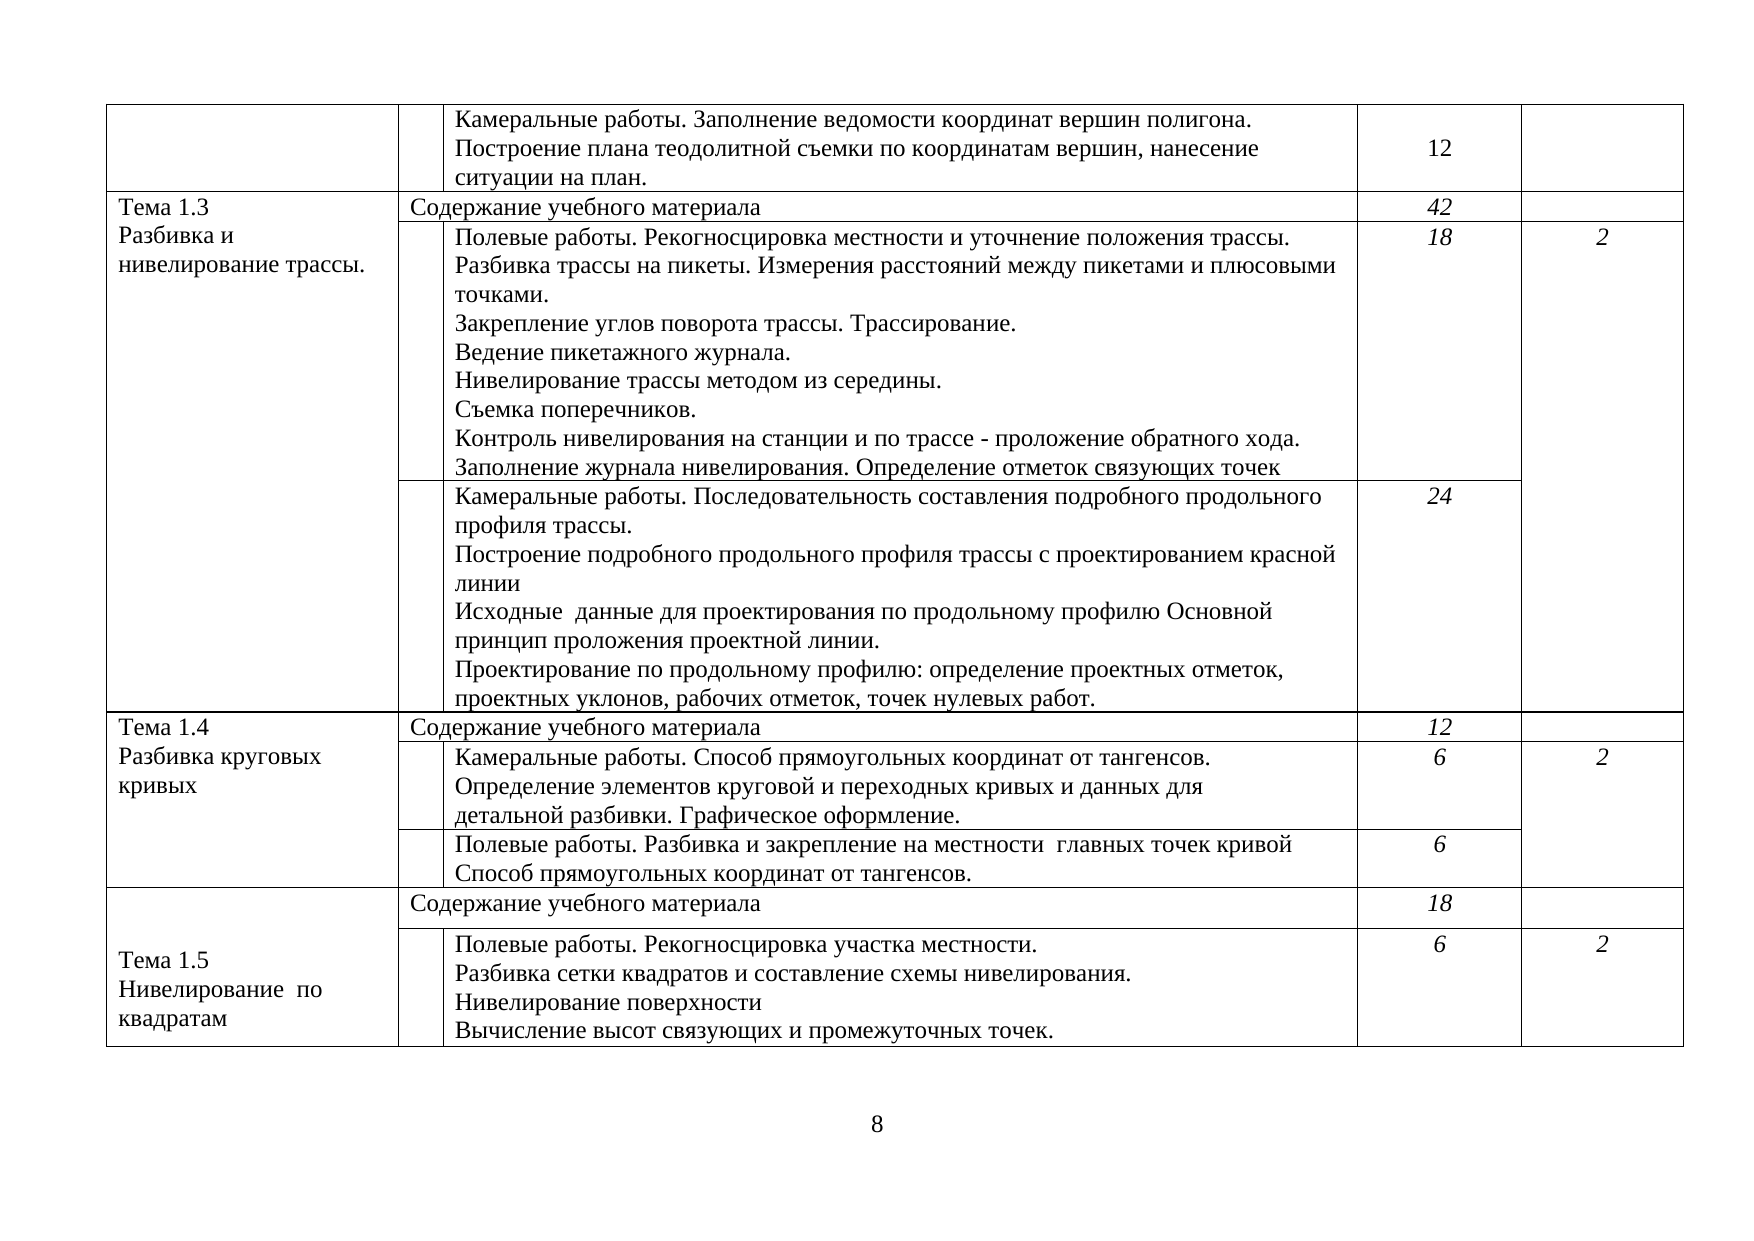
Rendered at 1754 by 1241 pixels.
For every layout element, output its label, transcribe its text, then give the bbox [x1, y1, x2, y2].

table_cell 2 [1522, 929, 1683, 1046]
table_cell [399, 105, 443, 191]
table_cell Тема 1.3 Разбивка и нивелирование трассы. [107, 192, 398, 711]
table_cell 12 [1358, 713, 1521, 741]
table_cell Содержание учебного материала [399, 713, 1357, 741]
table_cell [399, 830, 443, 887]
table_cell Камеральные работы. Последовательность составления подробного продольного профиля трассы. Построение подробного продольного профиля трассы с проектированием красной линии Исходные данные для проектирования по продольному профилю Основной принцип проложения проектной линии. Проектирование по продольному профилю: определение проектных отметок, проектных уклонов, рабочих отметок, точек нулевых работ. [444, 481, 1357, 711]
table_cell Камеральные работы. Способ прямоугольных координат от тангенсов. Определение элементов круговой и переходных кривых и данных для детальной разбивки. Графическое оформление. [444, 742, 1357, 828]
table_cell Полевые работы. Рекогносцировка участка местности. Разбивка сетки квадратов и составление схемы нивелирования. Нивелирование поверхности Вычисление высот связующих и промежуточных точек. [444, 929, 1357, 1046]
table_cell [1522, 192, 1683, 221]
table_cell 24 [1358, 481, 1521, 711]
table_cell 18 [1358, 888, 1521, 928]
table_cell [399, 929, 443, 1046]
table_cell 2 [1522, 742, 1683, 887]
table_cell Тема 1.4 Разбивка круговых кривых [107, 713, 398, 887]
table_cell [399, 742, 443, 828]
table_cell 18 [1358, 222, 1521, 480]
table_cell 12 [1358, 105, 1521, 191]
table_cell Полевые работы. Разбивка и закрепление на местности главных точек кривой Способ прямоугольных координат от тангенсов. [444, 830, 1357, 887]
table_cell 42 [1358, 192, 1521, 221]
table_cell 6 [1358, 742, 1521, 828]
table_cell Тема 1.5 Нивелирование по квадратам [107, 888, 398, 1046]
table_cell [399, 481, 443, 711]
table_cell [1522, 888, 1683, 928]
table_cell 6 [1358, 929, 1521, 1046]
table_cell Содержание учебного материала [399, 888, 1357, 928]
table_cell 6 [1358, 830, 1521, 887]
table_cell Содержание учебного материала [399, 192, 1357, 221]
table_cell Полевые работы. Рекогносцировка местности и уточнение положения трассы. Разбивка трассы на пикеты. Измерения расстояний между пикетами и плюсовыми точками. Закрепление углов поворота трассы. Трассирование. Ведение пикетажного журнала. Нивелирование трассы методом из середины. Съемка поперечников. Контроль нивелирования на станции и по трассе - проложение обратного хода. Заполнение журнала нивелирования. Определение отметок связующих точек [444, 222, 1357, 480]
table_cell [1522, 713, 1683, 741]
table_cell Камеральные работы. Заполнение ведомости координат вершин полигона. Построение плана теодолитной съемки по координатам вершин, нанесение ситуации на план. [444, 105, 1357, 191]
table_cell [399, 222, 443, 480]
table_cell 2 [1522, 105, 1683, 191]
table_cell 2 [1522, 222, 1683, 711]
